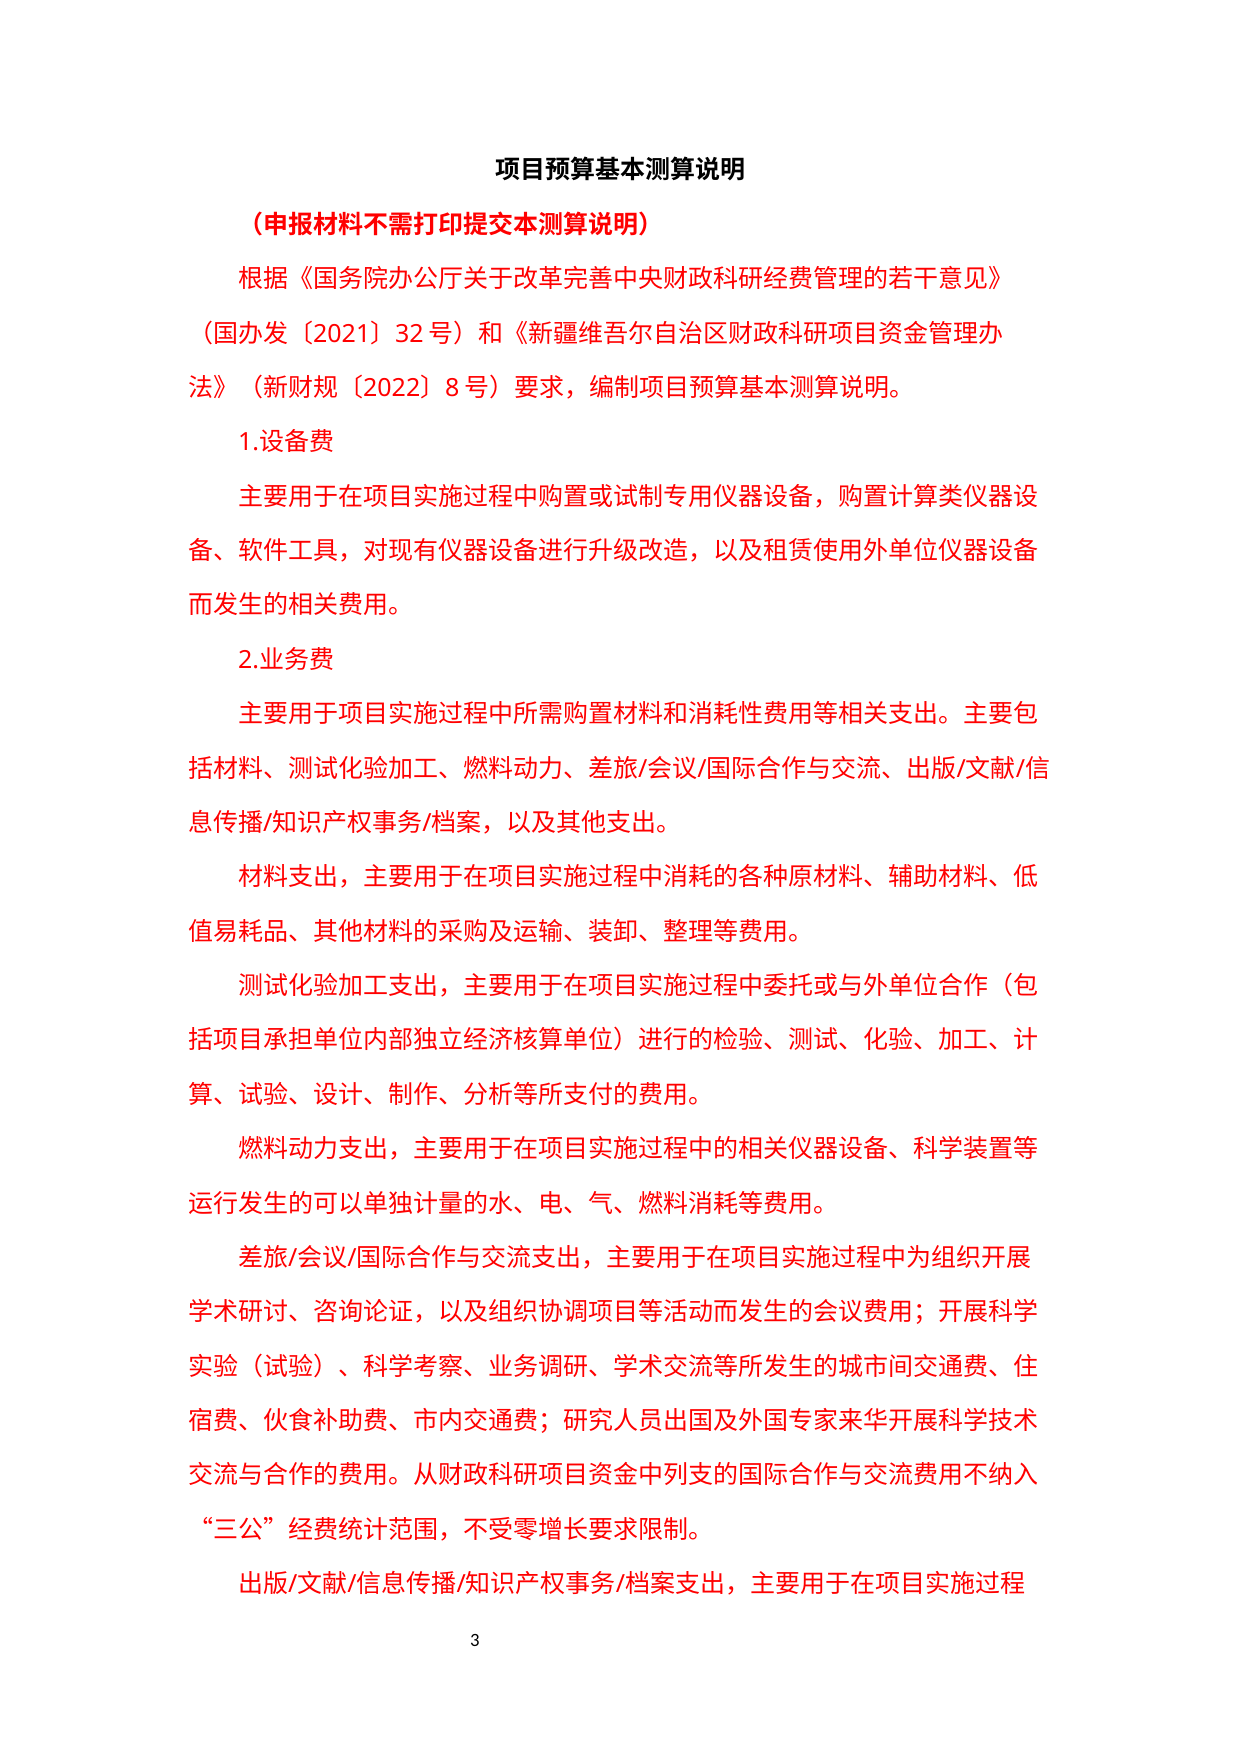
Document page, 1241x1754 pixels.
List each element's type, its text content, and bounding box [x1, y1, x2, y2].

text （申报材料不需打印提交本测算说明） [188, 204, 1052, 241]
text 差旅/会议/国际合作与交流支出，主要用于在项目实施过程中为组织开展学术研讨、咨询论证，以及组织协调项目等活动而发生的会议费用；开展科学实验（试验）、科学考察、业务调研、学术交流等所发生的城市间交通费、住宿费、伙食补助费、市内交通费；研究人员出国及外国专家来华开展科学技术交流与合作的费用。从财政科研项目资金中列支的国际合作与交流费用不纳入“三公”经费统计范围，不受零增长要求限制。 [188, 1237, 1052, 1546]
text 根据《国务院办公厅关于改革完善中央财政科研经费管理的若干意见》（国办发〔2021〕32号）和《新疆维吾尔自治区财政科研项目资金管理办法》（新财规〔2022〕8号）要求，编制项目预算基本测算说明。 [188, 259, 1052, 404]
text 1.设备费 [188, 422, 1052, 458]
list 项目预算基本测算说明 [188, 150, 1052, 186]
text 燃料动力支出，主要用于在项目实施过程中的相关仪器设备、科学装置等运行发生的可以单独计量的水、电、气、燃料消耗等费用。 [188, 1129, 1052, 1219]
text 测试化验加工支出，主要用于在项目实施过程中委托或与外单位合作（包括项目承担单位内部独立经济核算单位）进行的检验、测试、化验、加工、计算、试验、设计、制作、分析等所支付的费用。 [188, 966, 1052, 1111]
text 材料支出，主要用于在项目实施过程中消耗的各种原材料、辅助材料、低值易耗品、其他材料的采购及运输、装卸、整理等费用。 [188, 857, 1052, 947]
text 2.业务费 [188, 639, 1052, 676]
text 主要用于项目实施过程中所需购置材料和消耗性费用等相关支出。主要包括材料、测试化验加工、燃料动力、差旅/会议/国际合作与交流、出版/文献/信息传播/知识产权事务/档案，以及其他支出。 [188, 694, 1052, 839]
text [188, 1564, 1052, 1600]
text 主要用于在项目实施过程中购置或试制专用仪器设备，购置计算类仪器设备、软件工具，对现有仪器设备进行升级改造，以及租赁使用外单位仪器设备而发生的相关费用。 [188, 476, 1052, 621]
